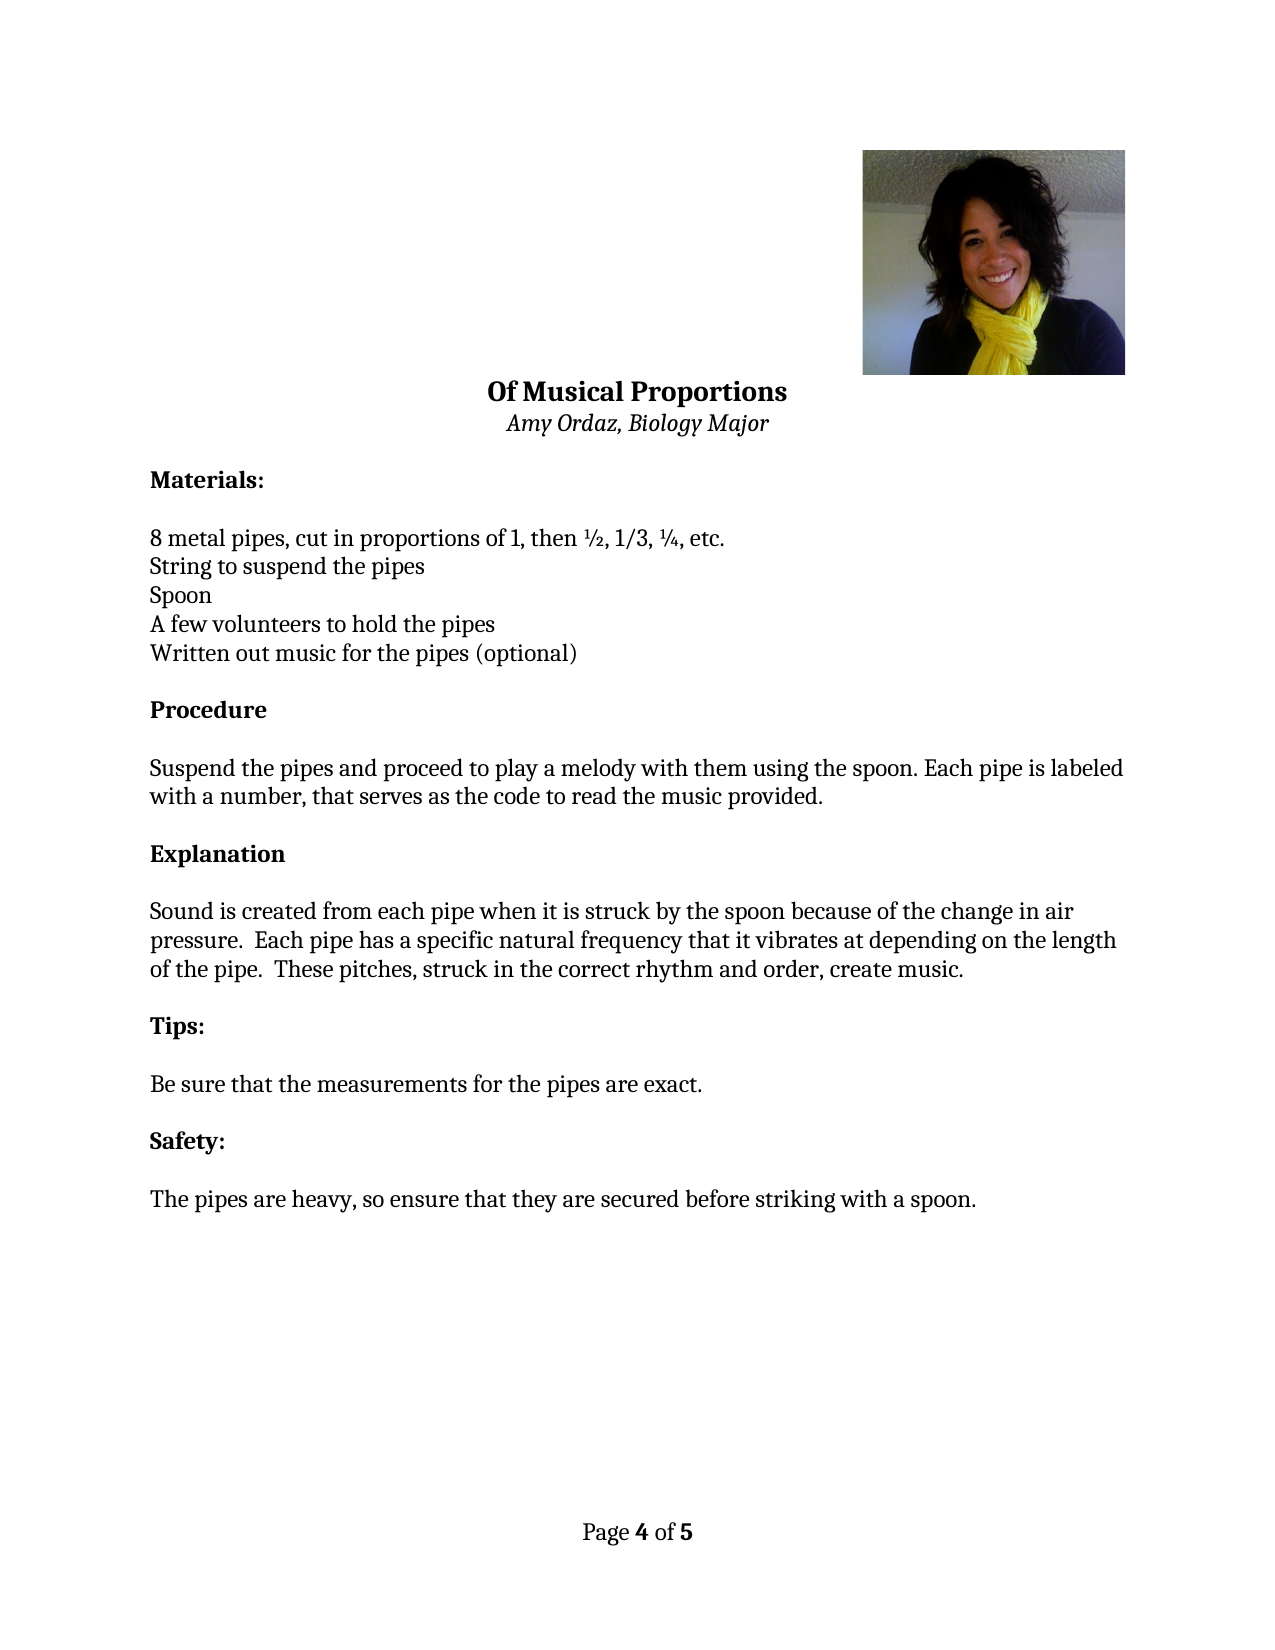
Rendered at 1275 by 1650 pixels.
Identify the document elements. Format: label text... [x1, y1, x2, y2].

text 8 metal pipes, cut in proportions of 1, then ½, 1/3, ¼, etc. [150, 523, 1125, 552]
text Sound is created from each pipe when it is struck by the spoon because of the change in air pressure. Each pipe has a specific natural frequency that it vibrates at depending on the length of the pipe. These pitches, struck in the correct rhythm and order, create music. [150, 897, 1125, 983]
text Procedure [150, 696, 1125, 725]
text Materials: [150, 466, 1125, 495]
text The pipes are heavy, so ensure that they are secured before striking with a spoon. [150, 1185, 1125, 1213]
text Of Musical Proportions [150, 375, 1125, 408]
text A few volunteers to hold the pipes [150, 610, 1125, 638]
text Tips: [150, 1012, 1125, 1041]
text String to suspend the pipes [150, 552, 1125, 581]
text Spoon [150, 581, 1125, 610]
text Explanation [150, 840, 1125, 868]
text Be sure that the measurements for the pipes are exact. [150, 1070, 1125, 1098]
text Amy Ordaz, Biology Major [150, 408, 1125, 437]
text Suspend the pipes and proceed to play a melody with them using the spoon. Each pipe is labeled with a number, that serves as the code to read the music provided. [150, 753, 1125, 811]
text Safety: [150, 1127, 1125, 1156]
picture [862, 150, 1125, 375]
text Written out music for the pipes (optional) [150, 638, 1125, 667]
